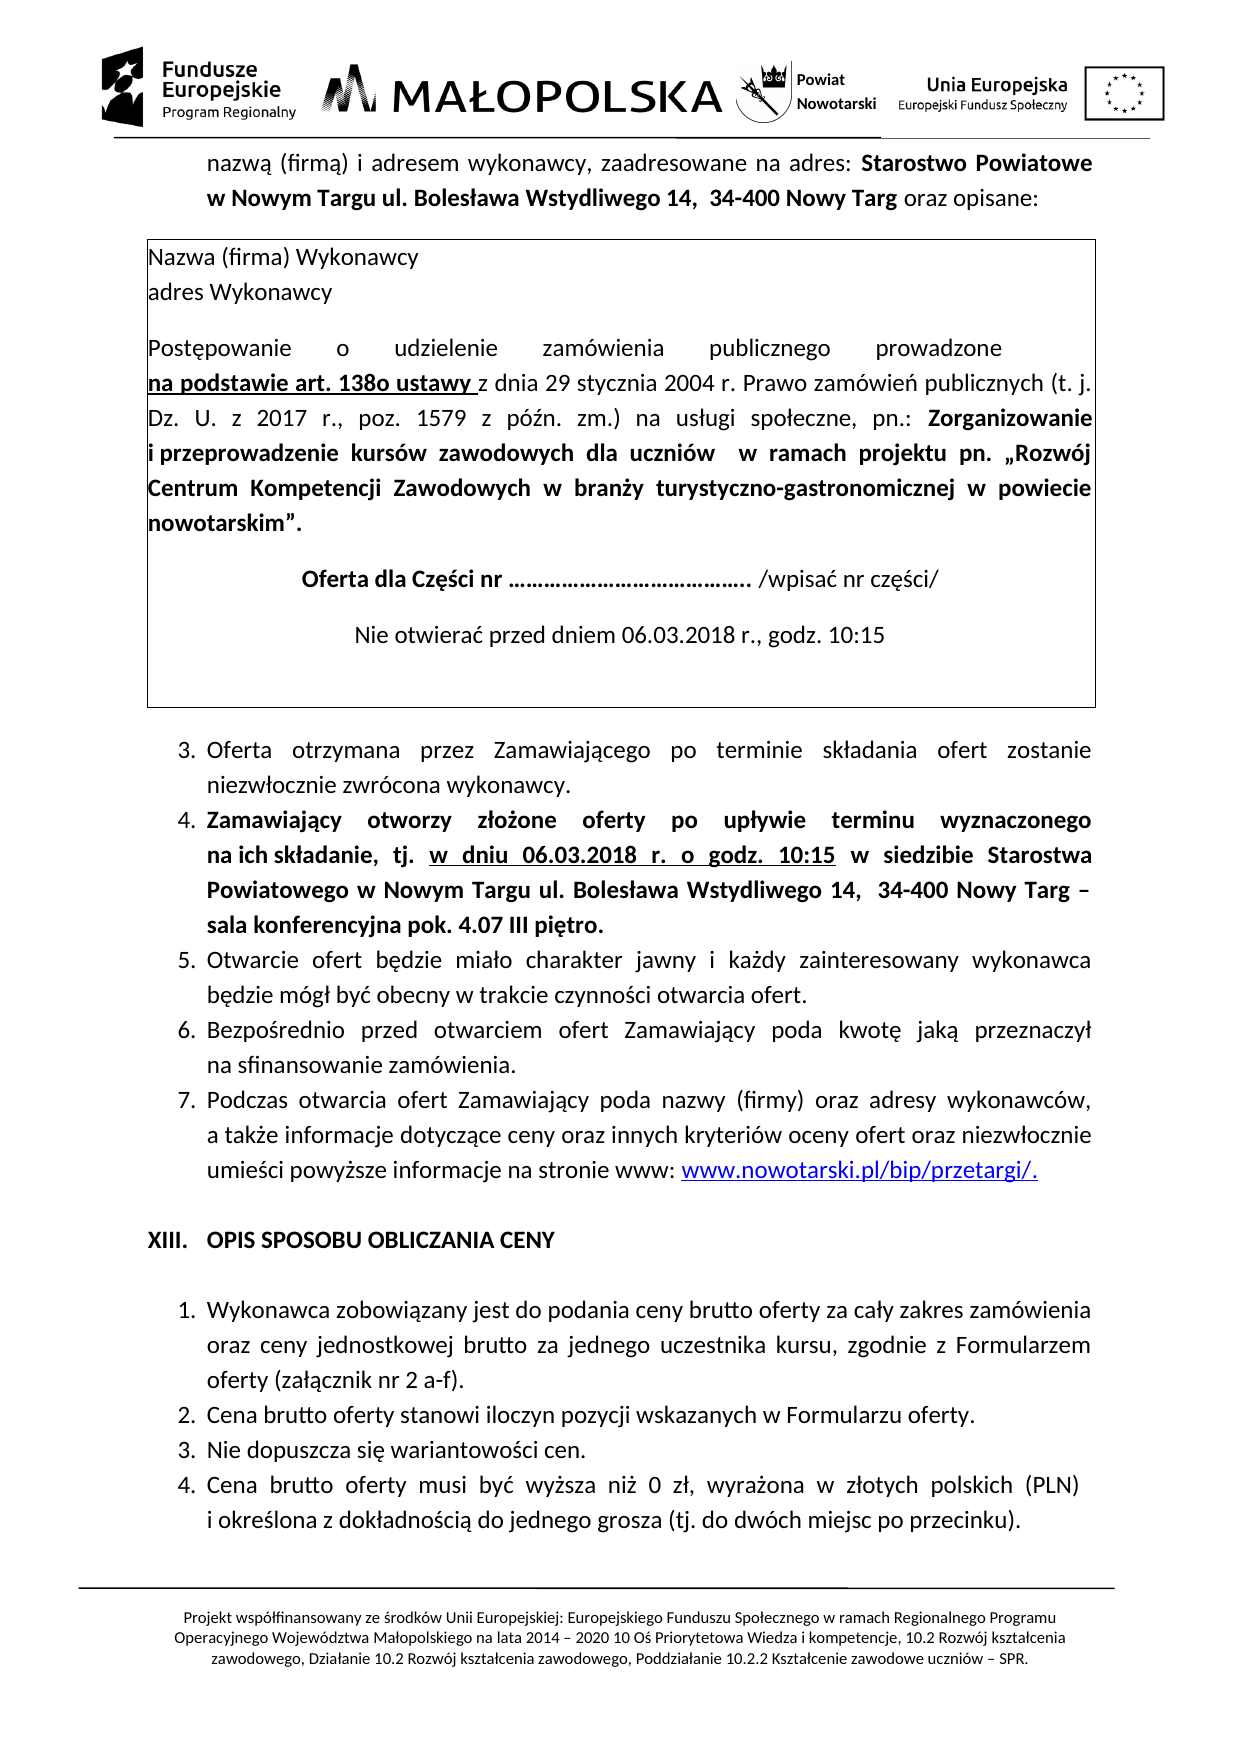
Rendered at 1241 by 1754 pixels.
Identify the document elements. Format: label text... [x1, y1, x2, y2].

list Oferta otrzymana przez Zamawiającego po terminie składania ofert zostanie niezwłocznie zwrócona wykonawcy. [177, 734, 1093, 799]
list Wykonawca zobowiązany jest do podania ceny brutto oferty za cały zakres zamówienia oraz ceny jednostkowej brutto za jednego uczestnika kursu, zgodnie z Formularzem oferty (załącznik nr 2 a-f). [177, 1294, 1093, 1394]
list Nie dopuszcza się wariantowości cen. [177, 1434, 1093, 1464]
list Cena brutto oferty stanowi iloczyn pozycji wskazanych w Formularzu oferty. [177, 1399, 1093, 1429]
text Oferta dla Części nr ………………………………….. /wpisać nr części/ [148, 560, 1095, 594]
text Postępowanie o udzielenie zamówienia publicznego prowadzone na podstawie art. 138o ustawy z dnia 29 stycznia 2004 r. Prawo zamówień publicznych (t. j. Dz. U. z 2017 r., poz. 1579 z późn. zm.) na usługi społeczne, pn.: Zorganizowanie i przeprowadzenie kursów zawodowych dla uczniów w ramach projektu pn. „Rozwój Centrum Kompetencji Zawodowych w branży turystyczno-gastronomicznej w powiecie nowotarskim”. [148, 329, 1095, 538]
picture [881, 48, 1182, 138]
picture [81, 26, 729, 147]
list Otwarcie ofert będzie miało charakter jawny i każdy zainteresowany wykonawca będzie mógł być obecny w trakcie czynności otwarcia ofert. [177, 944, 1093, 1009]
list Podczas otwarcia ofert Zamawiający poda nazwy (firmy) oraz adresy wykonawców, a także informacje dotyczące ceny oraz innych kryteriów oceny ofert oraz niezwłocznie umieści powyższe informacje na stronie www: www.nowotarski.pl/bip/przetargi/. [177, 1084, 1093, 1184]
list Zamawiający otworzy złożone oferty po upływie terminu wyznaczonego na ich składanie, tj. w dniu 06.03.2018 r. o godz. 10:15 w siedzibie Starostwa Powiatowego w Nowym Targu ul. Bolesława Wstydliwego 14, 34-400 Nowy Targ – sala konferencyjna pok. 4.07 III piętro. [177, 804, 1093, 939]
text Nazwa (firma) Wykonawcy adres Wykonawcy [148, 240, 1095, 307]
text Nie otwierać przed dniem 06.03.2018 r., godz. 10:15 [148, 616, 1095, 649]
list OPIS SPOSOBU OBLICZANIA CENY [148, 1224, 1093, 1254]
list Bezpośrednio przed otwarciem ofert Zamawiający poda kwotę jaką przeznaczył na sfinansowanie zamówienia. [177, 1014, 1093, 1079]
list Cena brutto oferty musi być wyższa niż 0 zł, wyrażona w złotych polskich (PLN) i określona z dokładnością do jednego grosza (tj. do dwóch miejsc po przecinku). [177, 1469, 1093, 1534]
